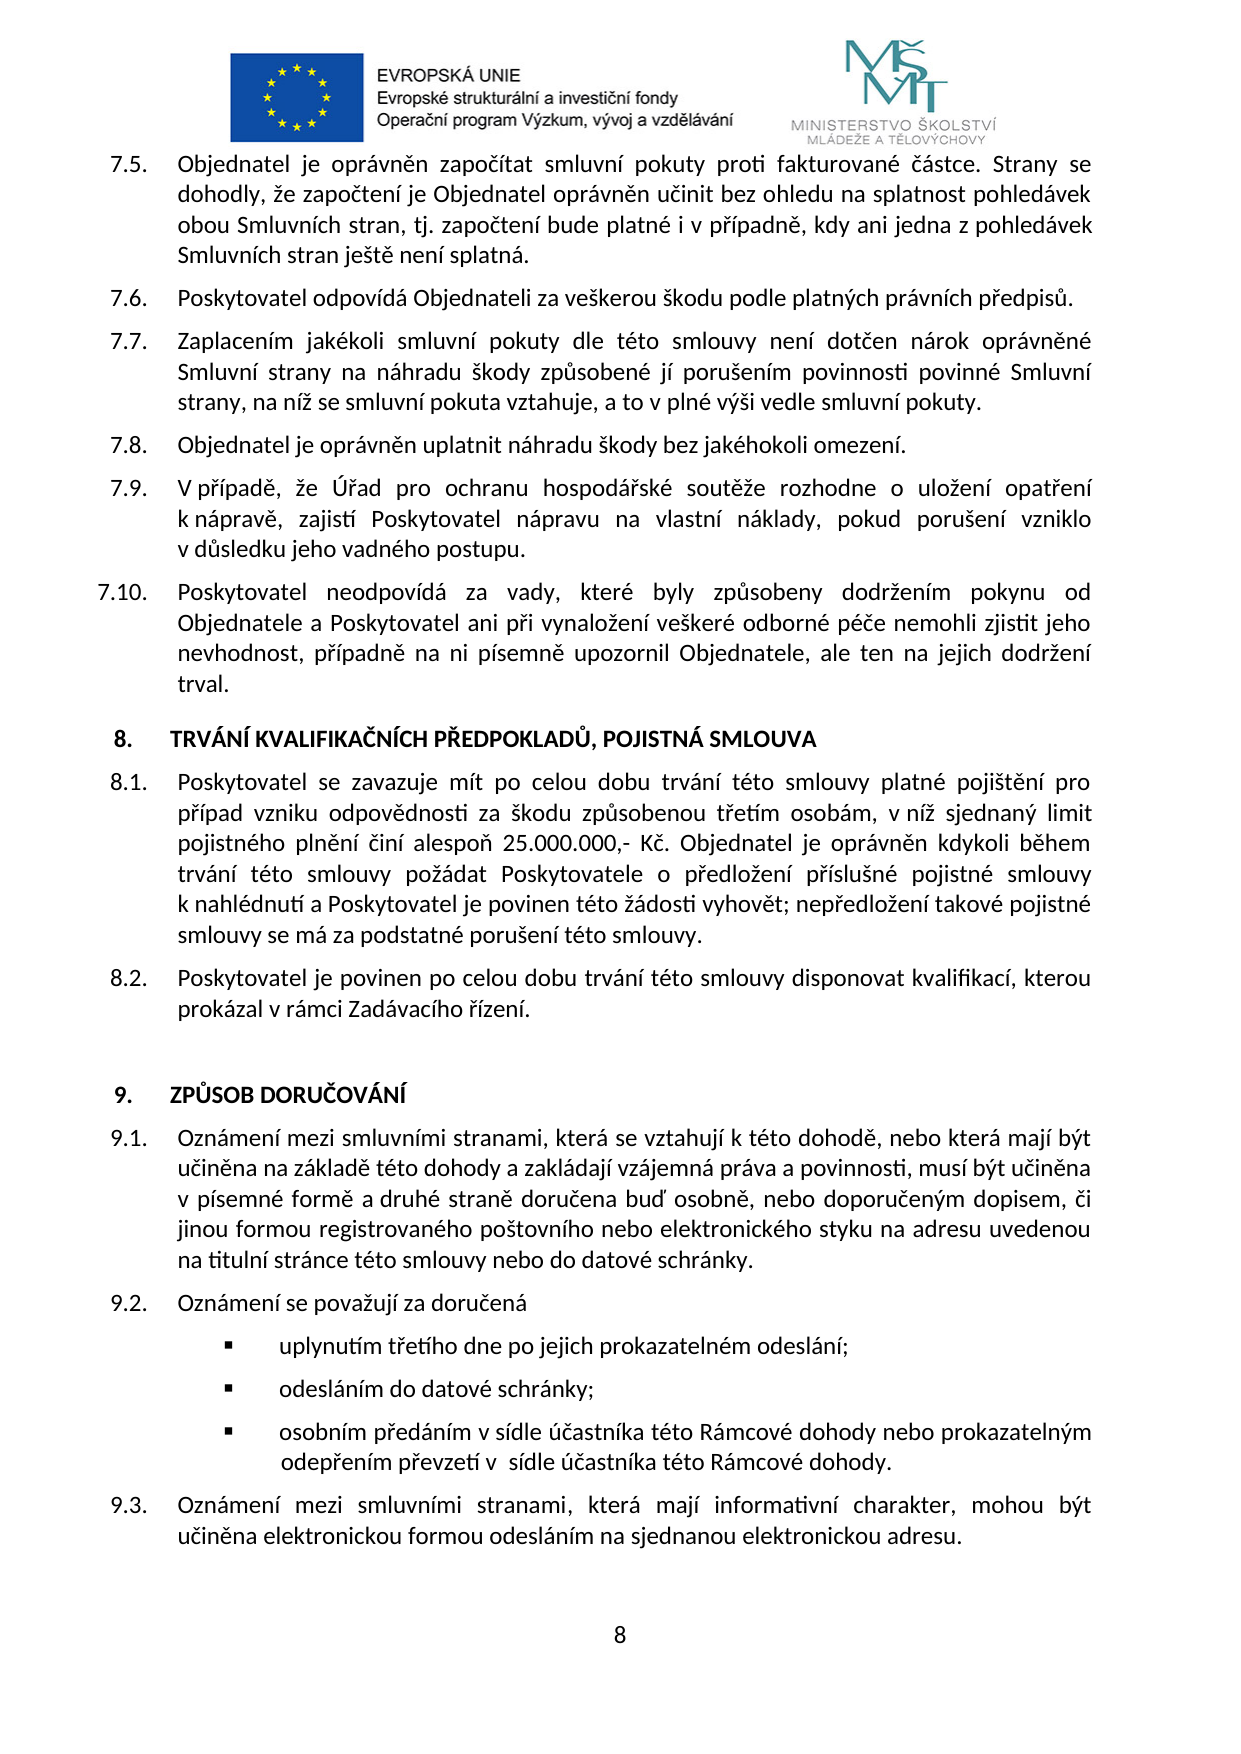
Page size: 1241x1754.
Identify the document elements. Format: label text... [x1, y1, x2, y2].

list TRVÁNÍ KVALIFIKAČNÍCH PŘEDPOKLADŮ, POJISTNÁ SMLOUVA [133, 723, 1092, 754]
list uplynutím třetího dne po jejich prokazatelném odeslání; [223, 1330, 1092, 1360]
list odesláním do datové schránky; [223, 1373, 1092, 1403]
list Oznámení mezi smluvními stranami, která se vztahují k této dohodě, nebo která mají být učiněna na základě této dohody a zakládají vzájemná práva a povinnosti, musí být učiněna v písemné formě a druhé straně doručena buď osobně, nebo doporučeným dopisem, či jinou formou registrovaného poštovního nebo elektronického styku na adresu uvedenou na titulní stránce této smlouvy nebo do datové schránky. [148, 1122, 1092, 1274]
list Poskytovatel neodpovídá za vady, které byly způsobeny dodržením pokynu od Objednatele a Poskytovatel ani při vynaložení veškeré odborné péče nemohli zjistit jeho nevhodnost, případně na ni písemně upozornil Objednatele, ale ten na jejich dodržení trval. [148, 576, 1092, 698]
list ZPŮSOB DORUČOVÁNÍ [133, 1079, 1092, 1109]
list Oznámení mezi smluvními stranami, která mají informativní charakter, mohou být učiněna elektronickou formou odesláním na sjednanou elektronickou adresu. [148, 1489, 1092, 1551]
list Oznámení se považují za doručená [148, 1287, 1092, 1317]
list Poskytovatel se zavazuje mít po celou dobu trvání této smlouvy platné pojištění pro případ vzniku odpovědnosti za škodu způsobenou třetím osobám, v níž sjednaný limit pojistného plnění činí alespoň 25.000.000,- Kč. Objednatel je oprávněn kdykoli během trvání této smlouvy požádat Poskytovatele o předložení příslušné pojistné smlouvy k nahlédnutí a Poskytovatel je povinen této žádosti vyhovět; nepředložení takové pojistné smlouvy se má za podstatné porušení této smlouvy. [148, 767, 1092, 950]
list V případě, že Úřad pro ochranu hospodářské soutěže rozhodne o uložení opatření k nápravě, zajistí Poskytovatel nápravu na vlastní náklady, pokud porušení vzniklo v důsledku jeho vadného postupu. [148, 472, 1092, 564]
list Poskytovatel odpovídá Objednateli za veškerou škodu podle platných právních předpisů. [148, 282, 1092, 313]
list Objednatel je oprávněn uplatnit náhradu škody bez jakéhokoli omezení. [148, 429, 1092, 460]
picture [212, 30, 1013, 148]
list Poskytovatel je povinen po celou dobu trvání této smlouvy disponovat kvalifikací, kterou prokázal v rámci Zadávacího řízení. [148, 962, 1092, 1023]
list Objednatel je oprávněn započítat smluvní pokuty proti fakturované částce. Strany se dohodly, že započtení je Objednatel oprávněn učinit bez ohledu na splatnost pohledávek obou Smluvních stran, tj. započtení bude platné i v případně, kdy ani jedna z pohledávek Smluvních stran ještě není splatná. [148, 148, 1092, 270]
list Zaplacením jakékoli smluvní pokuty dle této smlouvy není dotčen nárok oprávněné Smluvní strany na náhradu škody způsobené jí porušením povinnosti povinné Smluvní strany, na níž se smluvní pokuta vztahuje, a to v plné výši vedle smluvní pokuty. [148, 325, 1092, 417]
list osobním předáním v sídle účastníka této Rámcové dohody nebo prokazatelným odepřením převzetí v sídle účastníka této Rámcové dohody. [223, 1416, 1092, 1477]
